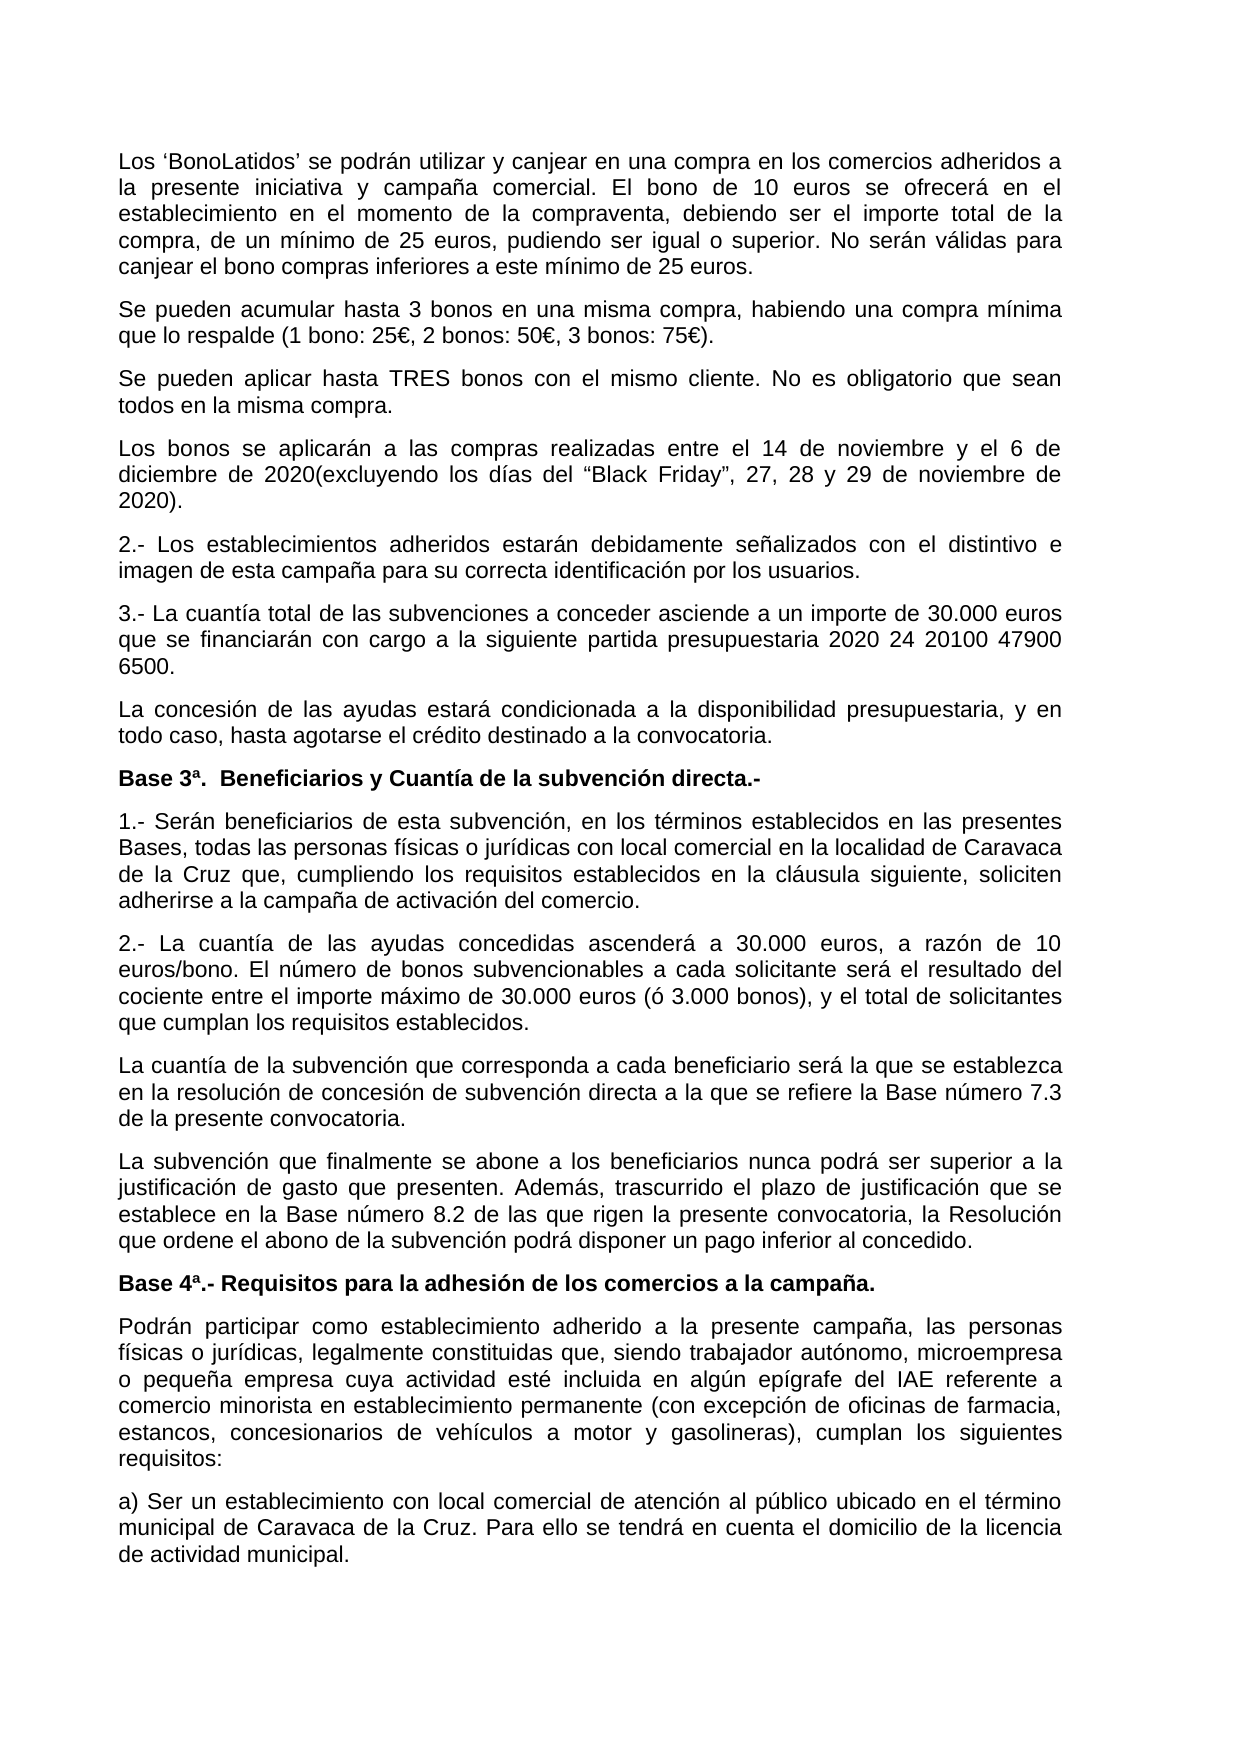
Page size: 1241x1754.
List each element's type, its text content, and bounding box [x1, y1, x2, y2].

text Base 3ª. Beneficiarios y Cuantía de la subvención directa.- [118, 765, 1063, 791]
text La subvención que finalmente se abone a los beneficiarios nunca podrá ser superior a la justificación de gasto que presenten. Además, trascurrido el plazo de justificación que se establece en la Base número 8.2 de las que rigen la presente convocatoria, la Resolución que ordene el abono de la subvención podrá disponer un pago inferior al concedido. [118, 1148, 1063, 1253]
text Se pueden acumular hasta 3 bonos en una misma compra, habiendo una compra mínima que lo respalde (1 bono: 25€, 2 bonos: 50€, 3 bonos: 75€). [118, 296, 1063, 349]
text 1.- Serán beneficiarios de esta subvención, en los términos establecidos en las presentes Bases, todas las personas físicas o jurídicas con local comercial en la localidad de Caravaca de la Cruz que, cumpliendo los requisitos establecidos en la cláusula siguiente, soliciten adherirse a la campaña de activación del comercio. [118, 808, 1063, 913]
text Los ‘BonoLatidos’ se podrán utilizar y canjear en una compra en los comercios adheridos a la presente iniciativa y campaña comercial. El bono de 10 euros se ofrecerá en el establecimiento en el momento de la compraventa, debiendo ser el importe total de la compra, de un mínimo de 25 euros, pudiendo ser igual o superior. No serán válidas para canjear el bono compras inferiores a este mínimo de 25 euros. [118, 148, 1063, 279]
text Podrán participar como establecimiento adherido a la presente campaña, las personas físicas o jurídicas, legalmente constituidas que, siendo trabajador autónomo, microempresa o pequeña empresa cuya actividad esté incluida en algún epígrafe del IAE referente a comercio minorista en establecimiento permanente (con excepción de oficinas de farmacia, estancos, concesionarios de vehículos a motor y gasolineras), cumplan los siguientes requisitos: [118, 1313, 1063, 1471]
text La cuantía de la subvención que corresponda a cada beneficiario será la que se establezca en la resolución de concesión de subvención directa a la que se refiere la Base número 7.3 de la presente convocatoria. [118, 1052, 1063, 1131]
text Base 4ª.- Requisitos para la adhesión de los comercios a la campaña. [118, 1270, 1063, 1296]
text 2.- Los establecimientos adheridos estarán debidamente señalizados con el distintivo e imagen de esta campaña para su correcta identificación por los usuarios. [118, 531, 1063, 583]
text 3.- La cuantía total de las subvenciones a conceder asciende a un importe de 30.000 euros que se financiarán con cargo a la siguiente partida presupuestaria 2020 24 20100 47900 6500. [118, 600, 1063, 679]
text 2.- La cuantía de las ayudas concedidas ascenderá a 30.000 euros, a razón de 10 euros/bono. El número de bonos subvencionables a cada solicitante será el resultado del cociente entre el importe máximo de 30.000 euros (ó 3.000 bonos), y el total de solicitantes que cumplan los requisitos establecidos. [118, 930, 1063, 1036]
text La concesión de las ayudas estará condicionada a la disponibilidad presupuestaria, y en todo caso, hasta agotarse el crédito destinado a la convocatoria. [118, 696, 1063, 748]
text Los bonos se aplicarán a las compras realizadas entre el 14 de noviembre y el 6 de diciembre de 2020(excluyendo los días del “Black Friday”, 27, 28 y 29 de noviembre de 2020). [118, 435, 1063, 514]
text Se pueden aplicar hasta TRES bonos con el mismo cliente. No es obligatorio que sean todos en la misma compra. [118, 365, 1063, 418]
text a) Ser un establecimiento con local comercial de atención al público ubicado en el término municipal de Caravaca de la Cruz. Para ello se tendrá en cuenta el domicilio de la licencia de actividad municipal. [118, 1488, 1063, 1567]
